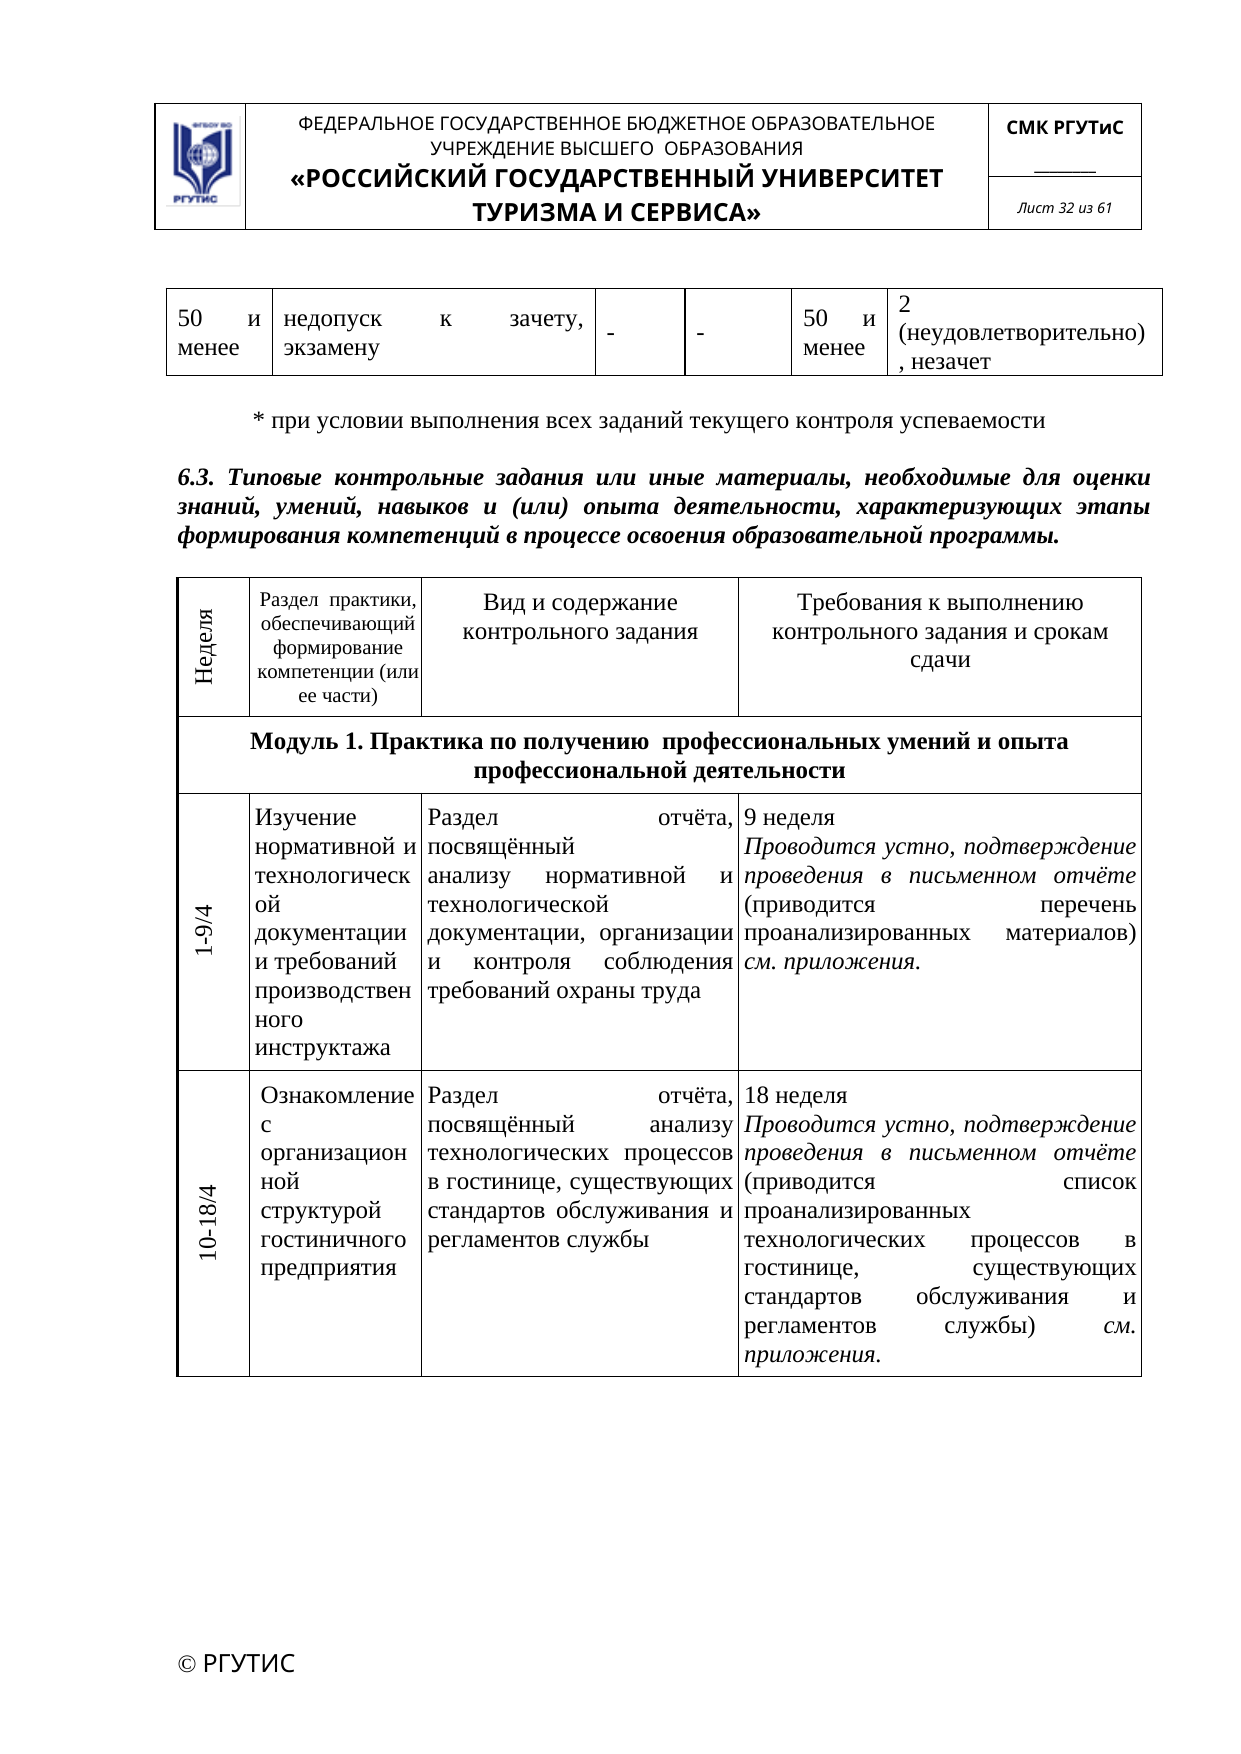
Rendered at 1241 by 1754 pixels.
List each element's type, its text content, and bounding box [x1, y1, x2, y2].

table_cell 10-18/4 [179, 1071, 249, 1376]
table_header Требования к выполнению контрольного задания и срокам сдачи [739, 578, 1141, 716]
text 6.3. Типовые контрольные задания или иные материалы, необходимые для оценки знаний, умений, навыков и (или) опыта деятельности, характеризующих этапы формирования компетенций в процессе освоения образовательной программы. [177, 462, 1152, 548]
table_cell 50 и менее [167, 289, 272, 375]
table_cell Ознакомление с организационной структурой гостиничного предприятия [250, 1071, 421, 1376]
text * при условии выполнения всех заданий текущего контроля успеваемости [177, 405, 1152, 433]
table_cell 50 и менее [792, 289, 887, 375]
table_cell 1-9/4 [179, 794, 249, 1070]
table_cell Раздел отчёта, посвящённый анализу технологических процессов в гостинице, существующих стандартов обслуживания и регламентов службы [422, 1071, 738, 1376]
table_cell Раздел отчёта, посвящённый анализу нормативной и технологической документации, организации и контроля соблюдения требований охраны труда [422, 794, 738, 1070]
table_cell 2 (неудовлетворительно), незачет [888, 289, 1162, 375]
table_cell Модуль 1. Практика по получению профессиональных умений и опыта профессиональной деятельности [179, 717, 1141, 792]
table_header Вид и содержание контрольного задания [422, 578, 738, 716]
table_header Неделя [179, 578, 249, 716]
table_cell Изучение нормативной и технологической документации и требований производственного инструктажа [250, 794, 421, 1070]
picture [166, 116, 242, 208]
table_header Раздел практики, обеспечивающий формирование компетенции (или ее части) [250, 578, 421, 716]
table_cell недопуск к зачету, экзамену [273, 289, 595, 375]
table_cell 18 неделя Проводится устно, подтверждение проведения в письменном отчёте (приводится список проанализированных технологических процессов в гостинице, существующих стандартов обслуживания и регламентов службы) см. приложения. [739, 1071, 1141, 1376]
table_cell - [686, 289, 791, 375]
table_cell - [596, 289, 684, 375]
table_cell 9 неделя Проводится устно, подтверждение проведения в письменном отчёте (приводится перечень проанализированных материалов) см. приложения. [739, 794, 1141, 1070]
